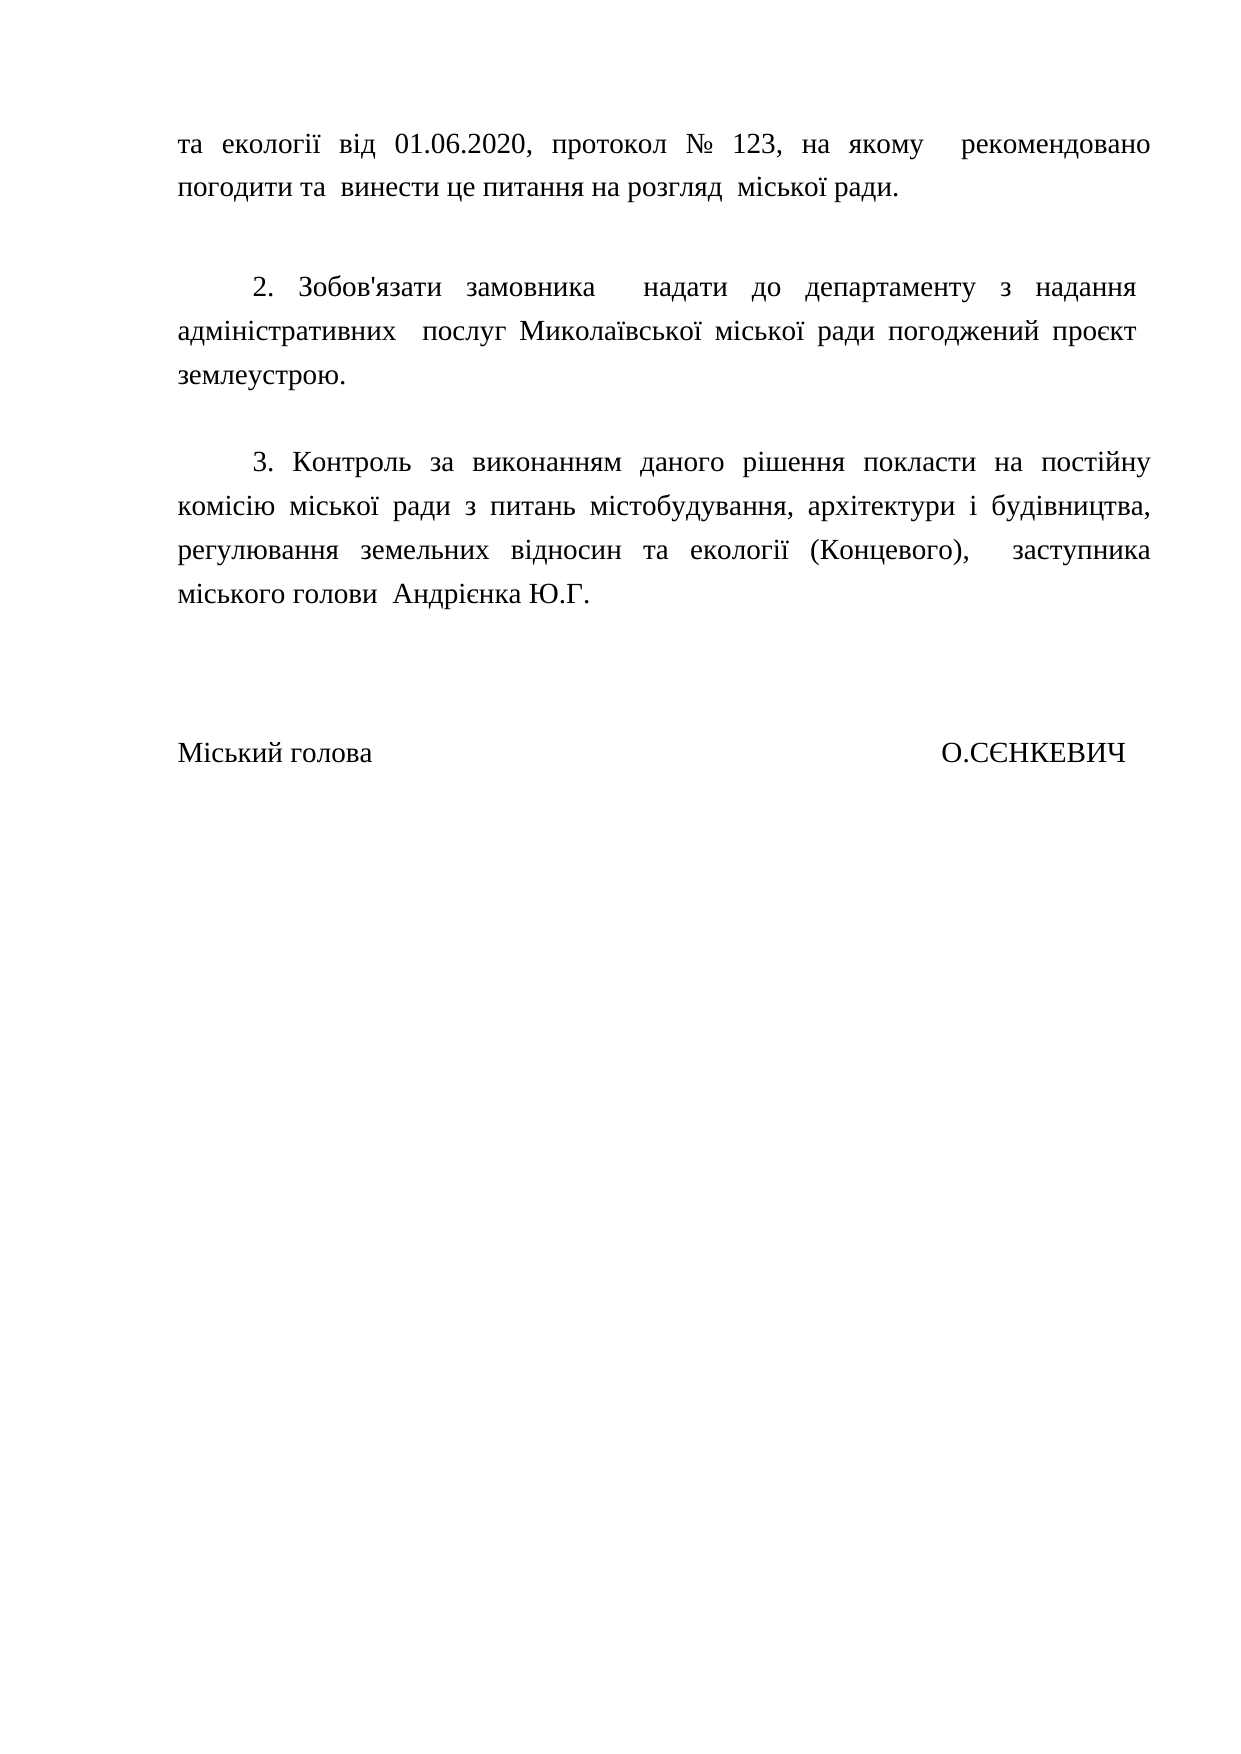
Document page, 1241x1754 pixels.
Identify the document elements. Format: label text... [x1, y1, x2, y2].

text 3. Контроль за виконанням даного рішення покласти на постійну комісію міської ради з питань містобудування, архітектури і будівництва, регулювання земельних відносин та екології (Концевого), заступника міського голови Андрієнка Ю.Г. [177, 437, 1152, 612]
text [177, 118, 1152, 206]
text 2. Зобов'язати замовника надати до департаменту з надання адміністративних послуг Миколаївської міської ради погоджений проєкт землеустрою. [177, 262, 1137, 393]
text Міський голова О.СЄНКЕВИЧ [177, 735, 1152, 768]
